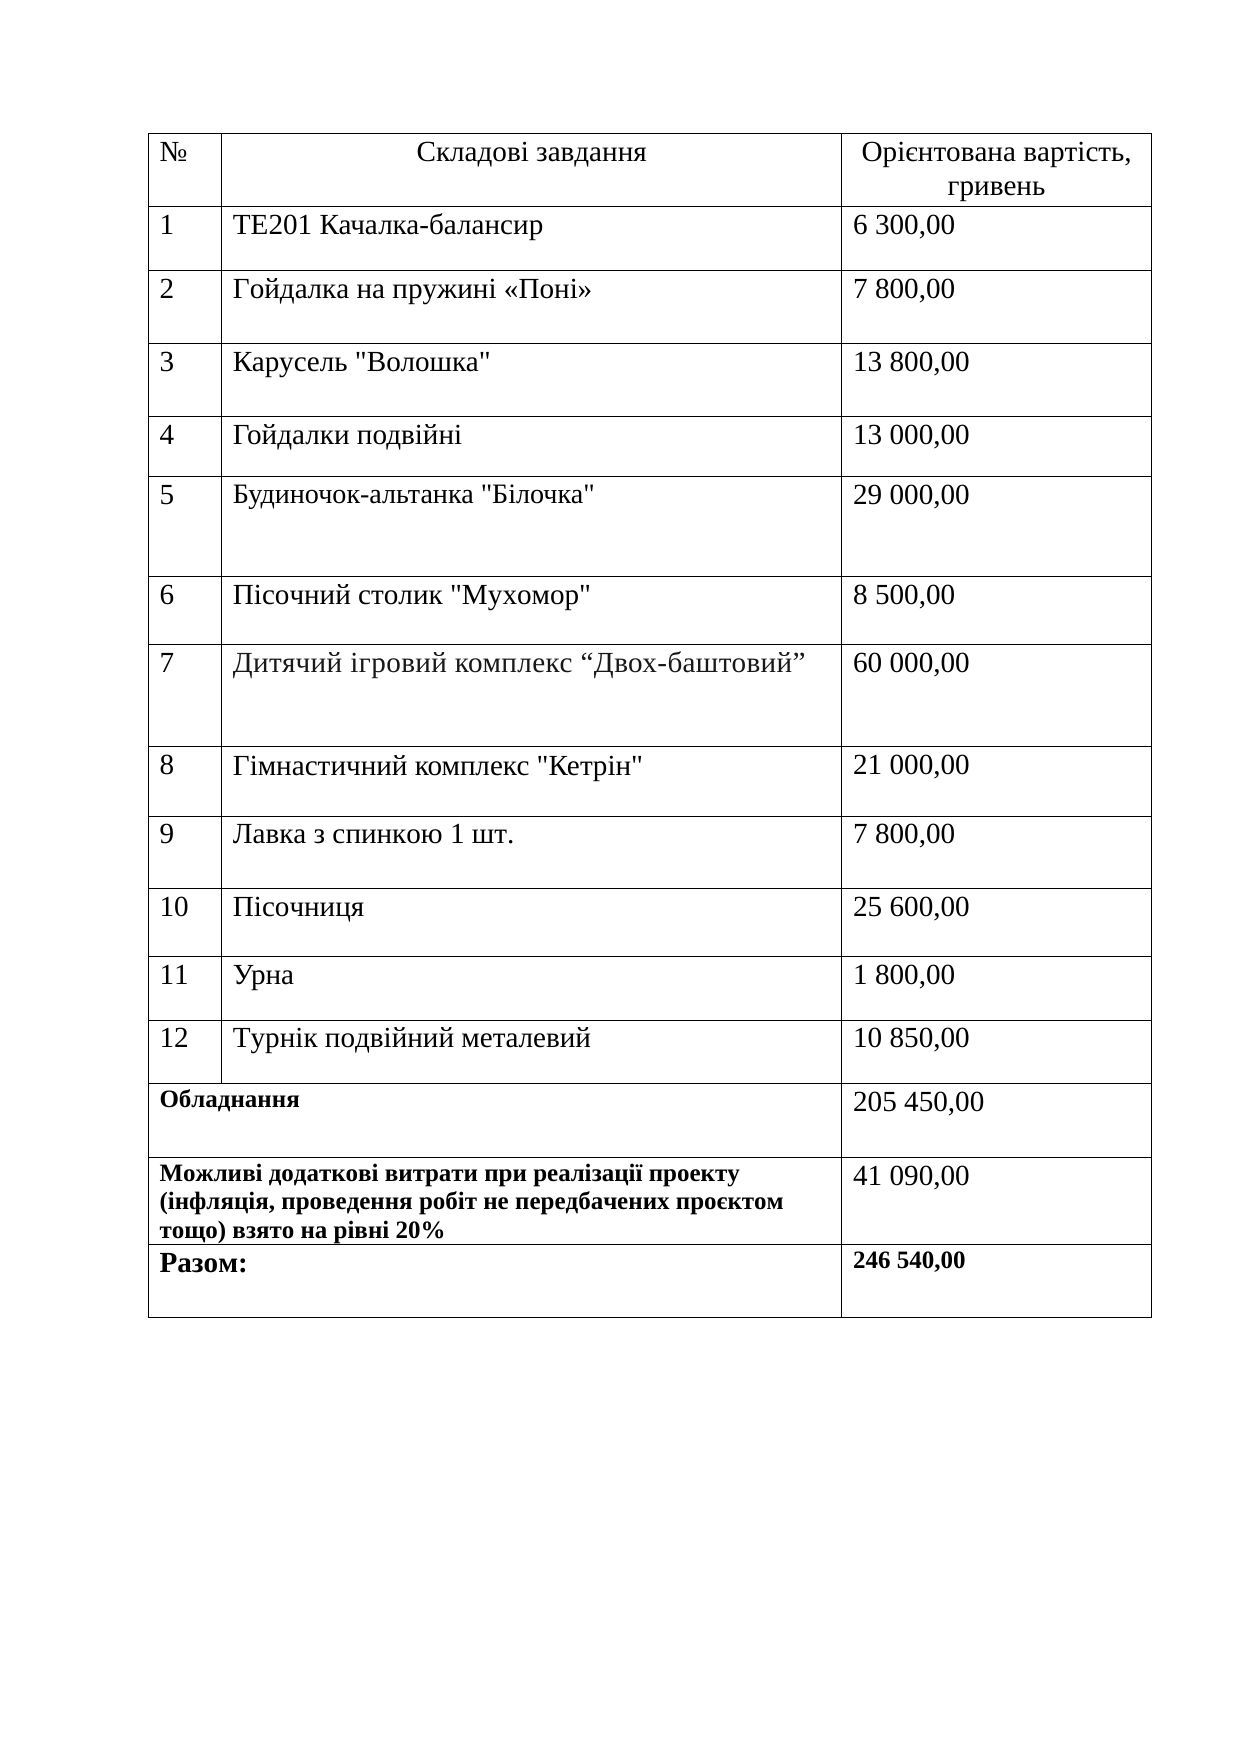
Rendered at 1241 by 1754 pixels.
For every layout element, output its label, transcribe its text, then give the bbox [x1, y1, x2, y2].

table_cell 5 [149, 477, 221, 576]
table_cell 25 600,00 [842, 889, 1151, 956]
table_cell 41 090,00 [842, 1158, 1151, 1244]
table_cell Гімнастичний комплекс "Кетрін" [222, 747, 841, 816]
table_cell 3 [149, 344, 221, 416]
table_cell 12 [149, 1021, 221, 1083]
table_cell 8 500,00 [842, 577, 1151, 644]
table_cell 10 850,00 [842, 1021, 1151, 1083]
table_cell Будиночок-альтанка "Білочка" [222, 477, 841, 576]
table_cell Гойдалки подвійні [222, 417, 841, 476]
table_cell Разом: [149, 1245, 841, 1317]
table_cell 7 [149, 645, 221, 746]
table_header № [149, 134, 221, 206]
table_cell 60 000,00 [842, 645, 1151, 746]
table_cell 4 [149, 417, 221, 476]
table_cell Гойдалка на пружині «Поні» [222, 271, 841, 343]
table_cell 29 000,00 [842, 477, 1151, 576]
table_cell Можливі додаткові витрати при реалізації проекту (інфляція, проведення робіт не передбачених проєктом тощо) взято на рівні 20% [149, 1158, 841, 1244]
table_cell 11 [149, 957, 221, 1019]
table_cell Пісочний столик "Мухомор" [222, 577, 841, 644]
table_cell 246 540,00 [842, 1245, 1151, 1317]
table_cell 21 000,00 [842, 747, 1151, 816]
table_cell 6 [149, 577, 221, 644]
table_cell 1 [149, 207, 221, 270]
table_cell 7 800,00 [842, 817, 1151, 888]
table_header Складові завдання [222, 134, 841, 206]
table_cell 13 000,00 [842, 417, 1151, 476]
table_cell ТЕ201 Качалка-балансир [222, 207, 841, 270]
table_cell 6 300,00 [842, 207, 1151, 270]
table_cell Карусель "Волошка" [222, 344, 841, 416]
table_cell Урна [222, 957, 841, 1019]
table_cell Турнік подвійний металевий [222, 1021, 841, 1083]
table_cell 2 [149, 271, 221, 343]
table_cell 7 800,00 [842, 271, 1151, 343]
table_cell 1 800,00 [842, 957, 1151, 1019]
table_cell Дитячий ігровий комплекс “Двох-баштовий” [222, 645, 841, 746]
table_cell 9 [149, 817, 221, 888]
table_header Орієнтована вартість, гривень [842, 134, 1151, 206]
table_cell 10 [149, 889, 221, 956]
table_cell 8 [149, 747, 221, 816]
table_cell Лавка з спинкою 1 шт. [222, 817, 841, 888]
table_cell Обладнання [149, 1084, 841, 1157]
table_cell 205 450,00 [842, 1084, 1151, 1157]
table_cell 13 800,00 [842, 344, 1151, 416]
